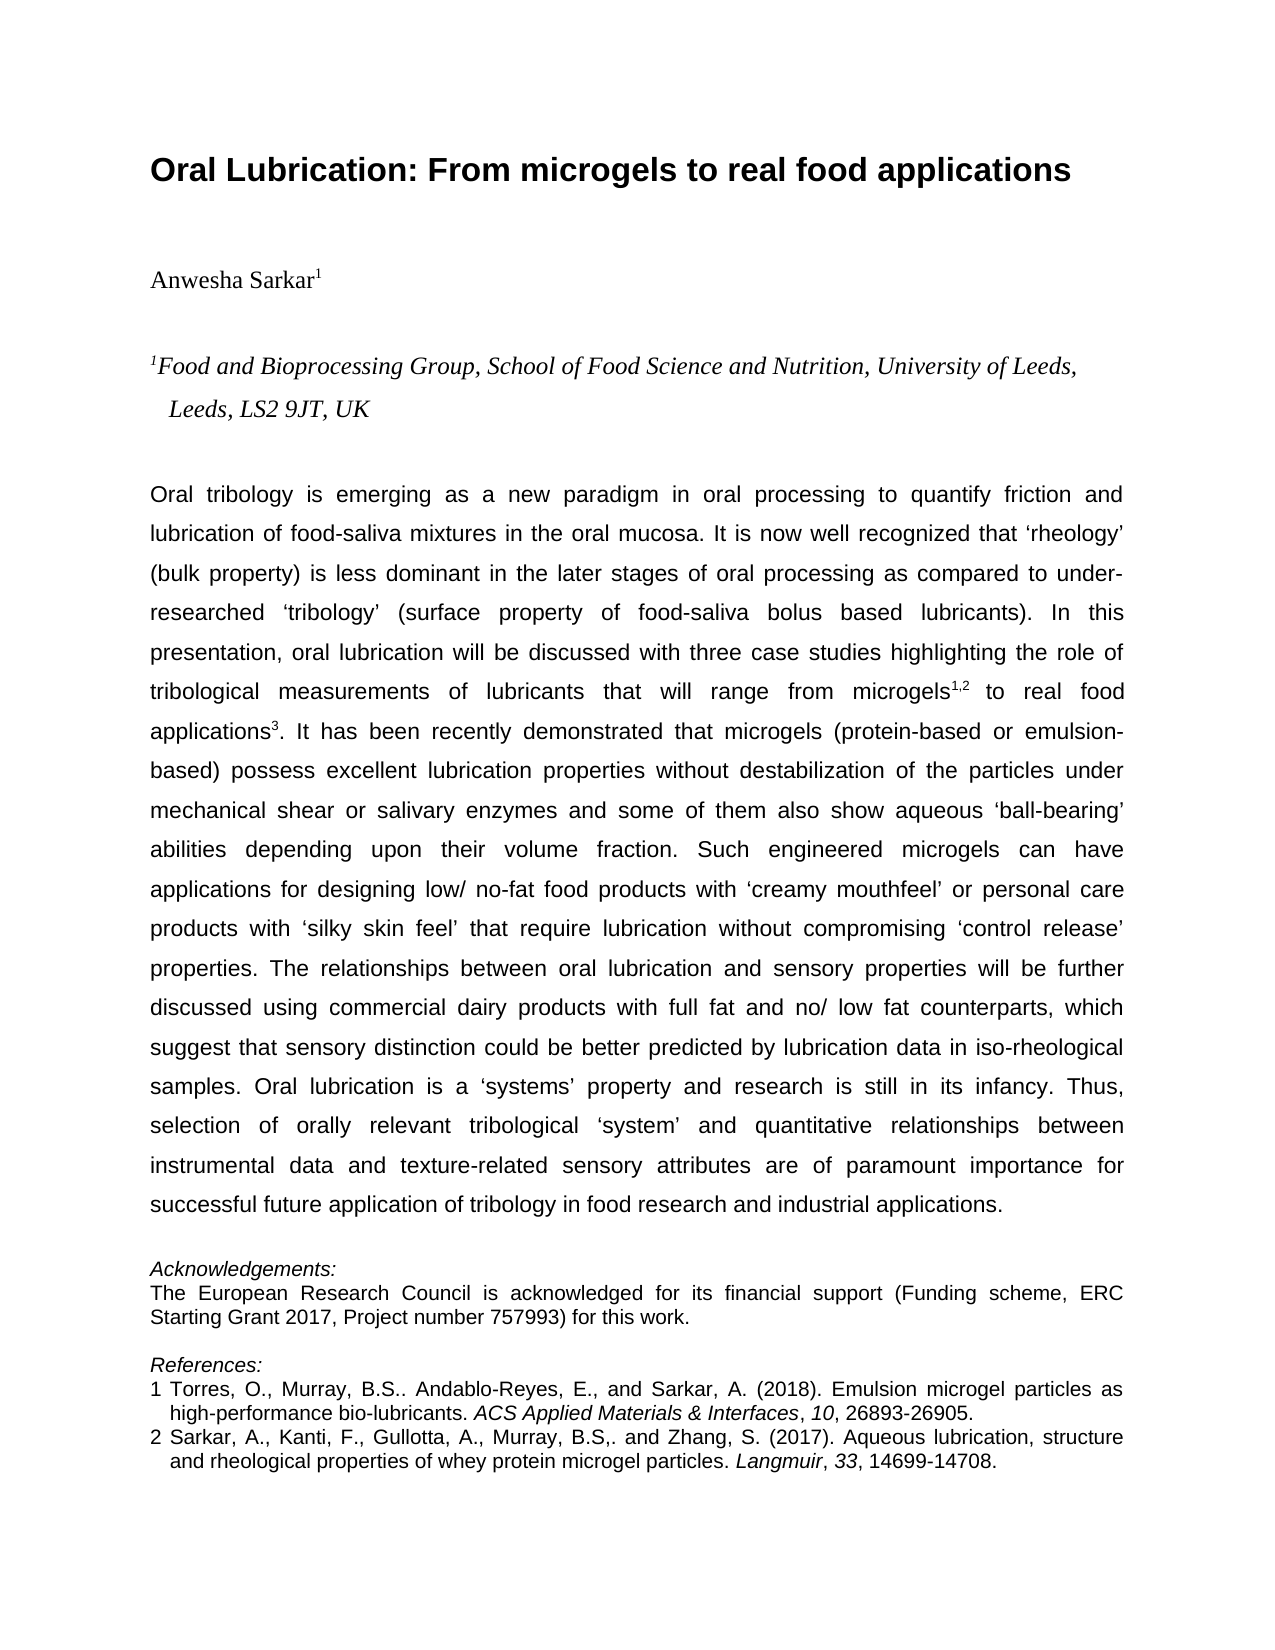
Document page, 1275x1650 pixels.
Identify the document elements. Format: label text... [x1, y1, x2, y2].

text Anwesha Sarkar1 [150, 265, 1125, 294]
text Oral Lubrication: From microgels to real food applications [150, 150, 1125, 188]
text Acknowledgements: [150, 1257, 1125, 1281]
text The European Research Council is acknowledged for its financial support (Funding scheme, ERC Starting Grant 2017, Project number 757993) for this work. [150, 1281, 1125, 1329]
text 1Food and Bioprocessing Group, School of Food Science and Nutrition, University of Leeds, Leeds, LS2 9JT, UK [150, 351, 1125, 423]
text 1 Torres, O., Murray, B.S.. Andablo-Reyes, E., and Sarkar, A. (2018). Emulsion microgel particles as high-performance bio-lubricants. ACS Applied Materials & Interfaces, 10, 26893-26905. [150, 1377, 1125, 1425]
text References: [150, 1353, 1125, 1377]
text Oral tribology is emerging as a new paradigm in oral processing to quantify friction and lubrication of food-saliva mixtures in the oral mucosa. It is now well recognized that ‘rheology’ (bulk property) is less dominant in the later stages of oral processing as compared to under-researched ‘tribology’ (surface property of food-saliva bolus based lubricants). In this presentation, oral lubrication will be discussed with three case studies highlighting the role of tribological measurements of lubricants that will range from microgels1,2 to real food applications3. It has been recently demonstrated that microgels (protein-based or emulsion-based) possess excellent lubrication properties without destabilization of the particles under mechanical shear or salivary enzymes and some of them also show aqueous ‘ball-bearing’ abilities depending upon their volume fraction. Such engineered microgels can have applications for designing low/ no-fat food products with ‘creamy mouthfeel’ or personal care products with ‘silky skin feel’ that require lubrication without compromising ‘control release’ properties. The relationships between oral lubrication and sensory properties will be further discussed using commercial dairy products with full fat and no/ low fat counterparts, which suggest that sensory distinction could be better predicted by lubrication data in iso-rheological samples. Oral lubrication is a ‘systems’ property and research is still in its infancy. Thus, selection of orally relevant tribological ‘system’ and quantitative relationships between instrumental data and texture-related sensory attributes are of paramount importance for successful future application of tribology in food research and industrial applications. [150, 481, 1125, 1218]
text 2 Sarkar, A., Kanti, F., Gullotta, A., Murray, B.S,. and Zhang, S. (2017). Aqueous lubrication, structure and rheological properties of whey protein microgel particles. Langmuir, 33, 14699-14708. [150, 1425, 1125, 1473]
